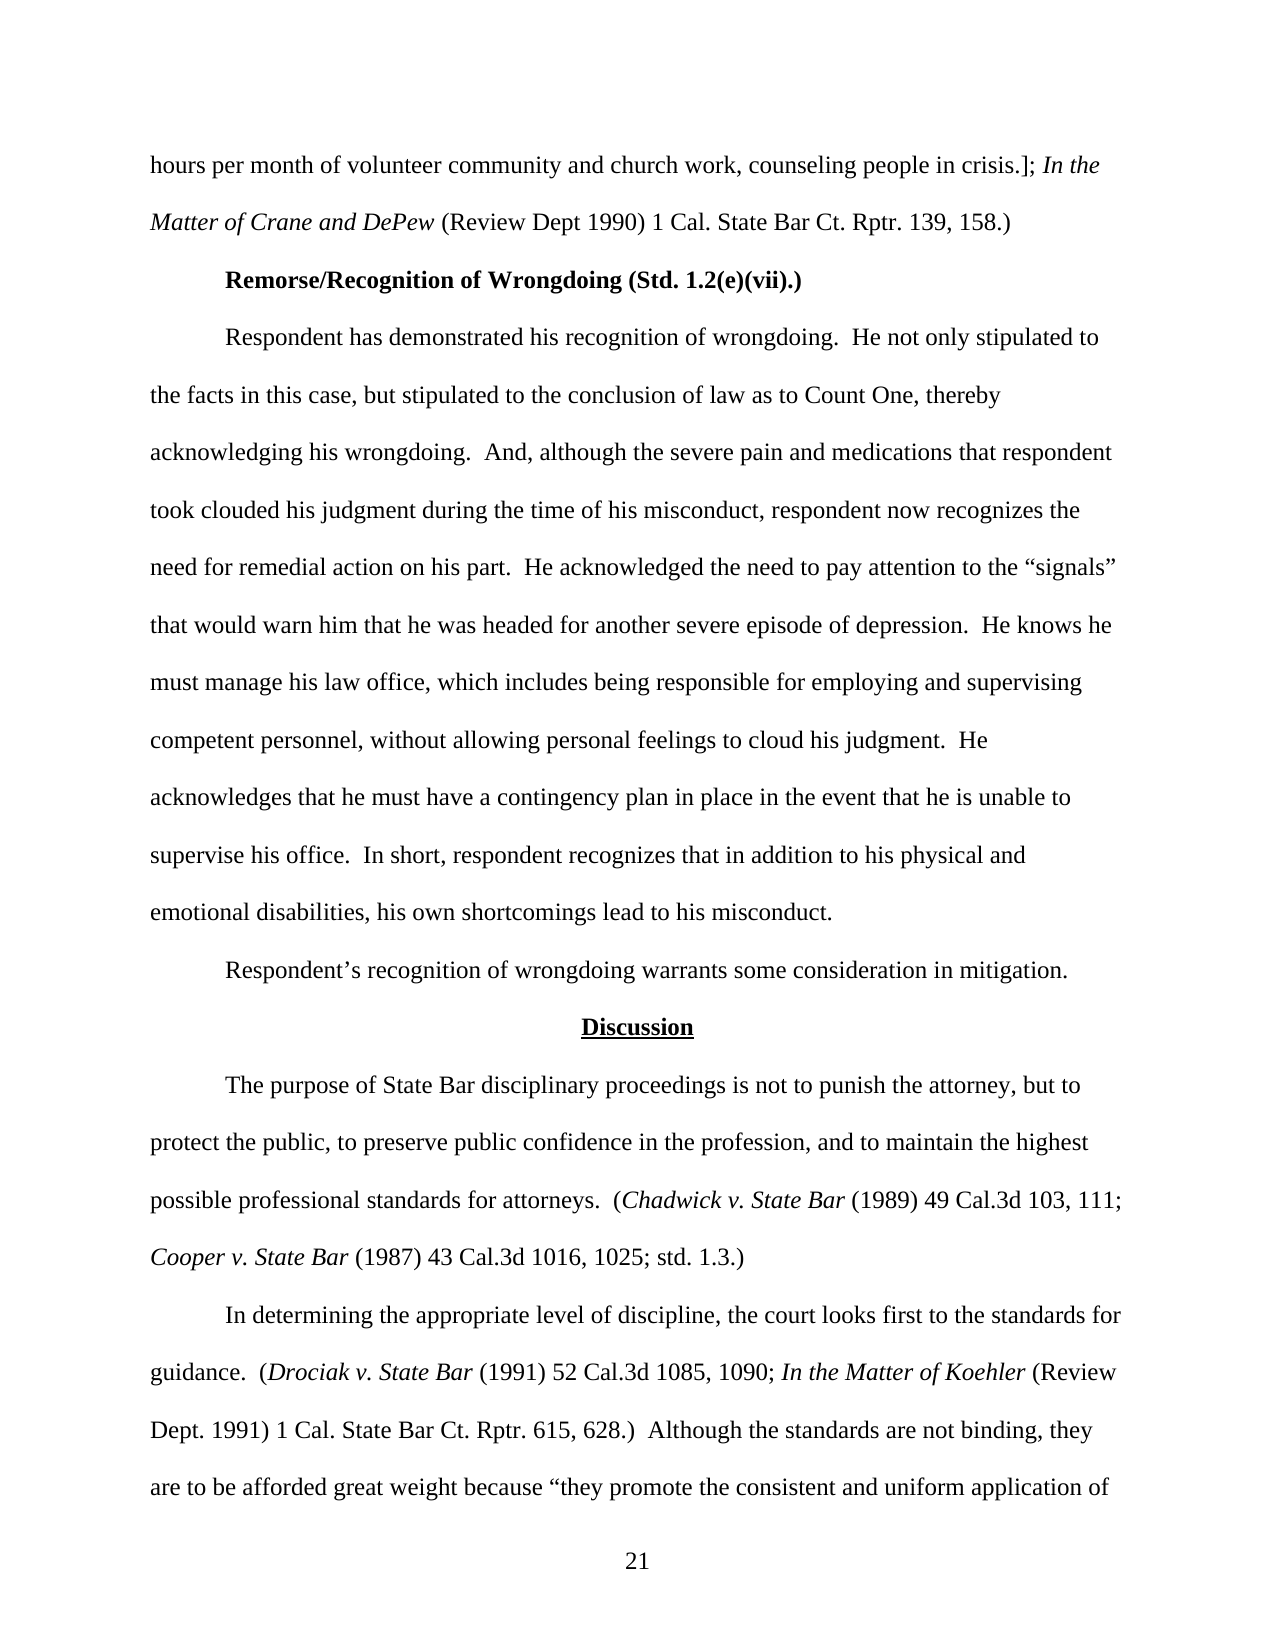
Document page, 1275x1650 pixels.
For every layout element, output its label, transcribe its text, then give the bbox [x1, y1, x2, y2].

text Discussion [150, 1012, 1125, 1041]
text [150, 1300, 1125, 1501]
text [150, 150, 1125, 236]
text The purpose of State Bar disciplinary proceedings is not to punish the attorney, but to protect the public, to preserve public confidence in the profession, and to maintain the highest possible professional standards for attorneys. (Chadwick v. State Bar (1989) 49 Cal.3d 103, 111; Cooper v. State Bar (1987) 43 Cal.3d 1016, 1025; std. 1.3.) [150, 1070, 1125, 1271]
text Respondent’s recognition of wrongdoing warrants some consideration in mitigation. [150, 955, 1125, 984]
text Remorse/Recognition of Wrongdoing (Std. 1.2(e)(vii).) [225, 265, 1125, 294]
text Respondent has demonstrated his recognition of wrongdoing. He not only stipulated to the facts in this case, but stipulated to the conclusion of law as to Count One, thereby acknowledging his wrongdoing. And, although the severe pain and medications that respondent took clouded his judgment during the time of his misconduct, respondent now recognizes the need for remedial action on his part. He acknowledged the need to pay attention to the “signals” that would warn him that he was headed for another severe episode of depression. He knows he must manage his law office, which includes being responsible for employing and supervising competent personnel, without allowing personal feelings to cloud his judgment. He acknowledges that he must have a contingency plan in place in the event that he is unable to supervise his office. In short, respondent recognizes that in addition to his physical and emotional disabilities, his own shortcomings lead to his misconduct. [150, 322, 1125, 926]
